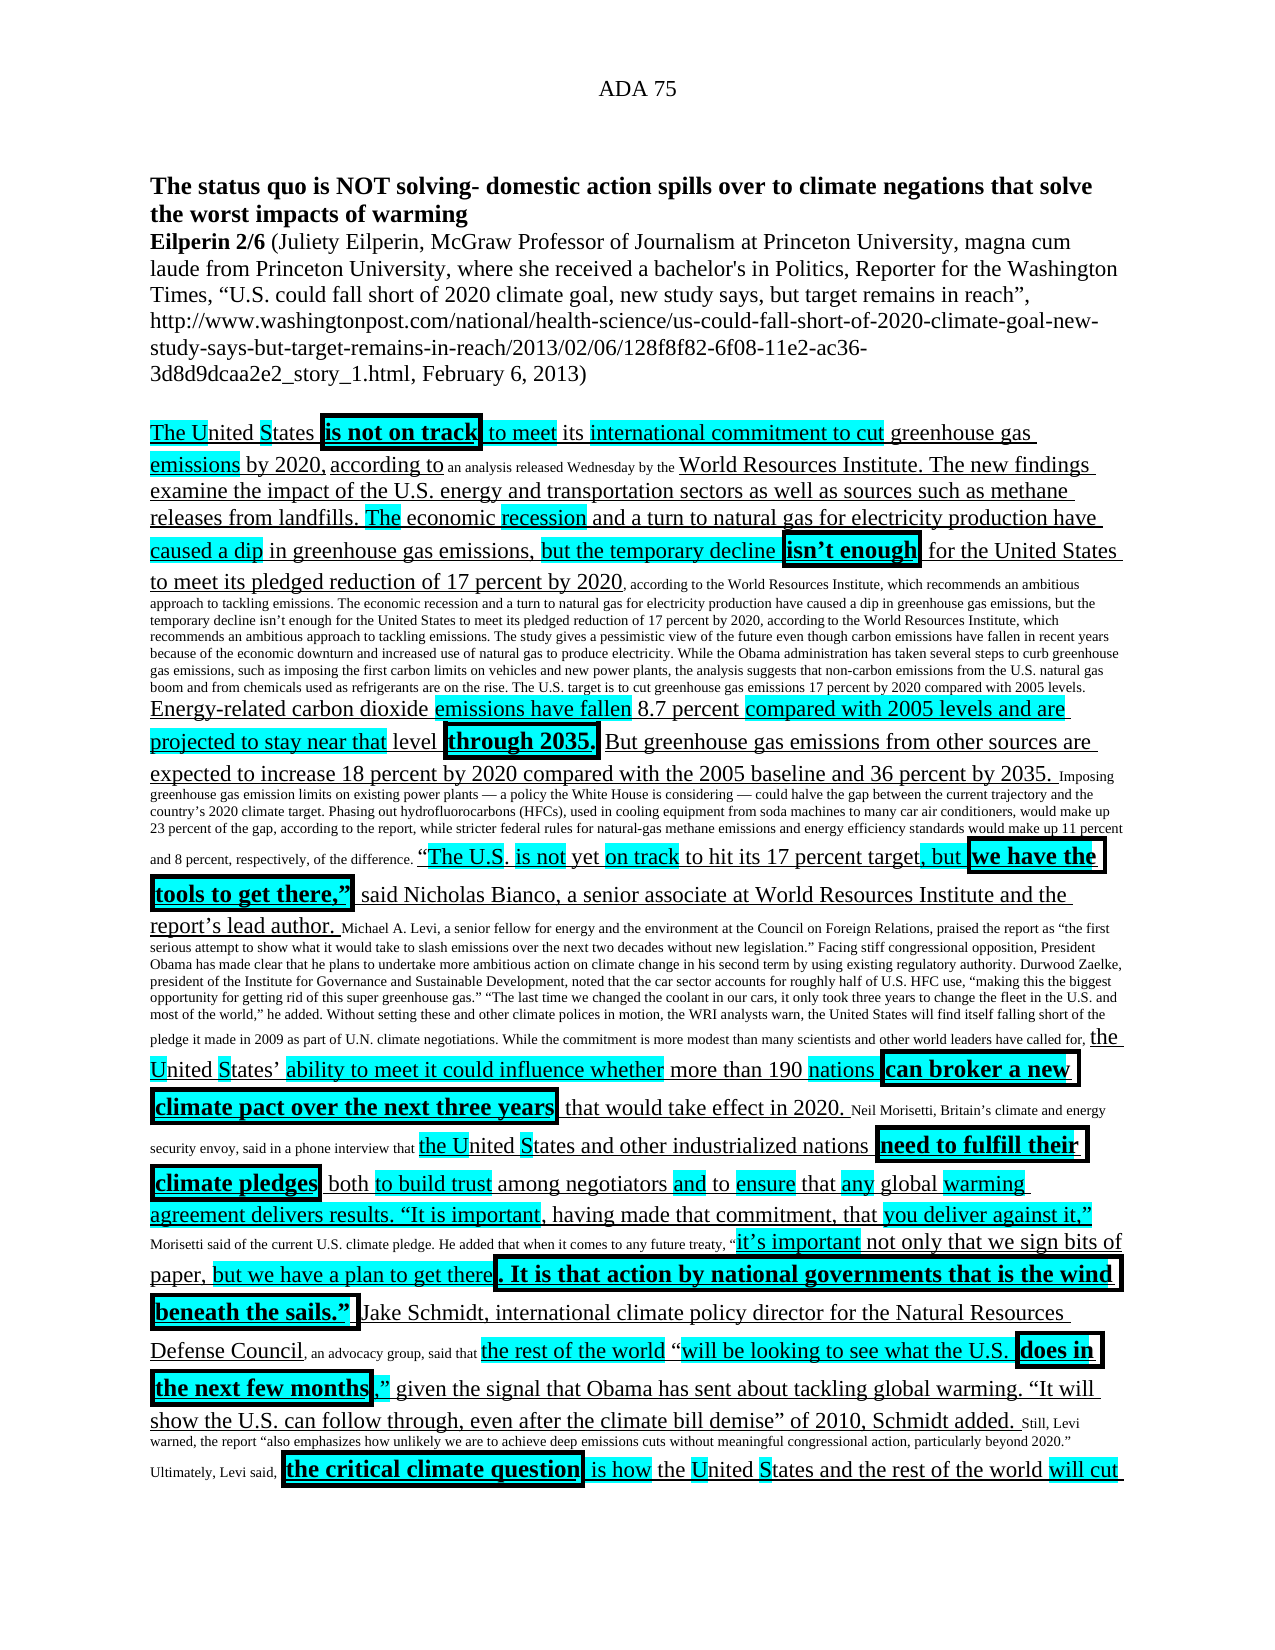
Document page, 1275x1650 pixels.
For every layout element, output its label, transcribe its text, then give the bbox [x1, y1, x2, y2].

text Eilperin 2/6 (Juliety Eilperin, McGraw Professor of Journalism at Princeton University, magna cum laude from Princeton University, where she received a bachelor's in Politics, Reporter for the Washington Times, “U.S. could fall short of 2020 climate goal, new study says, but target remains in reach”, http://www.washingtonpost.com/national/health-science/us-could-fall-short-of-2020-climate-goal-new-study-says-but-target-remains-in-reach/2013/02/06/128f8f82-6f08-11e2-ac36-3d8d9dcaa2e2_story_1.html, February 6, 2013) [150, 228, 1125, 386]
subtitle The status quo is NOT solving- domestic action spills over to climate negations that solve the worst impacts of warming [150, 171, 1125, 228]
